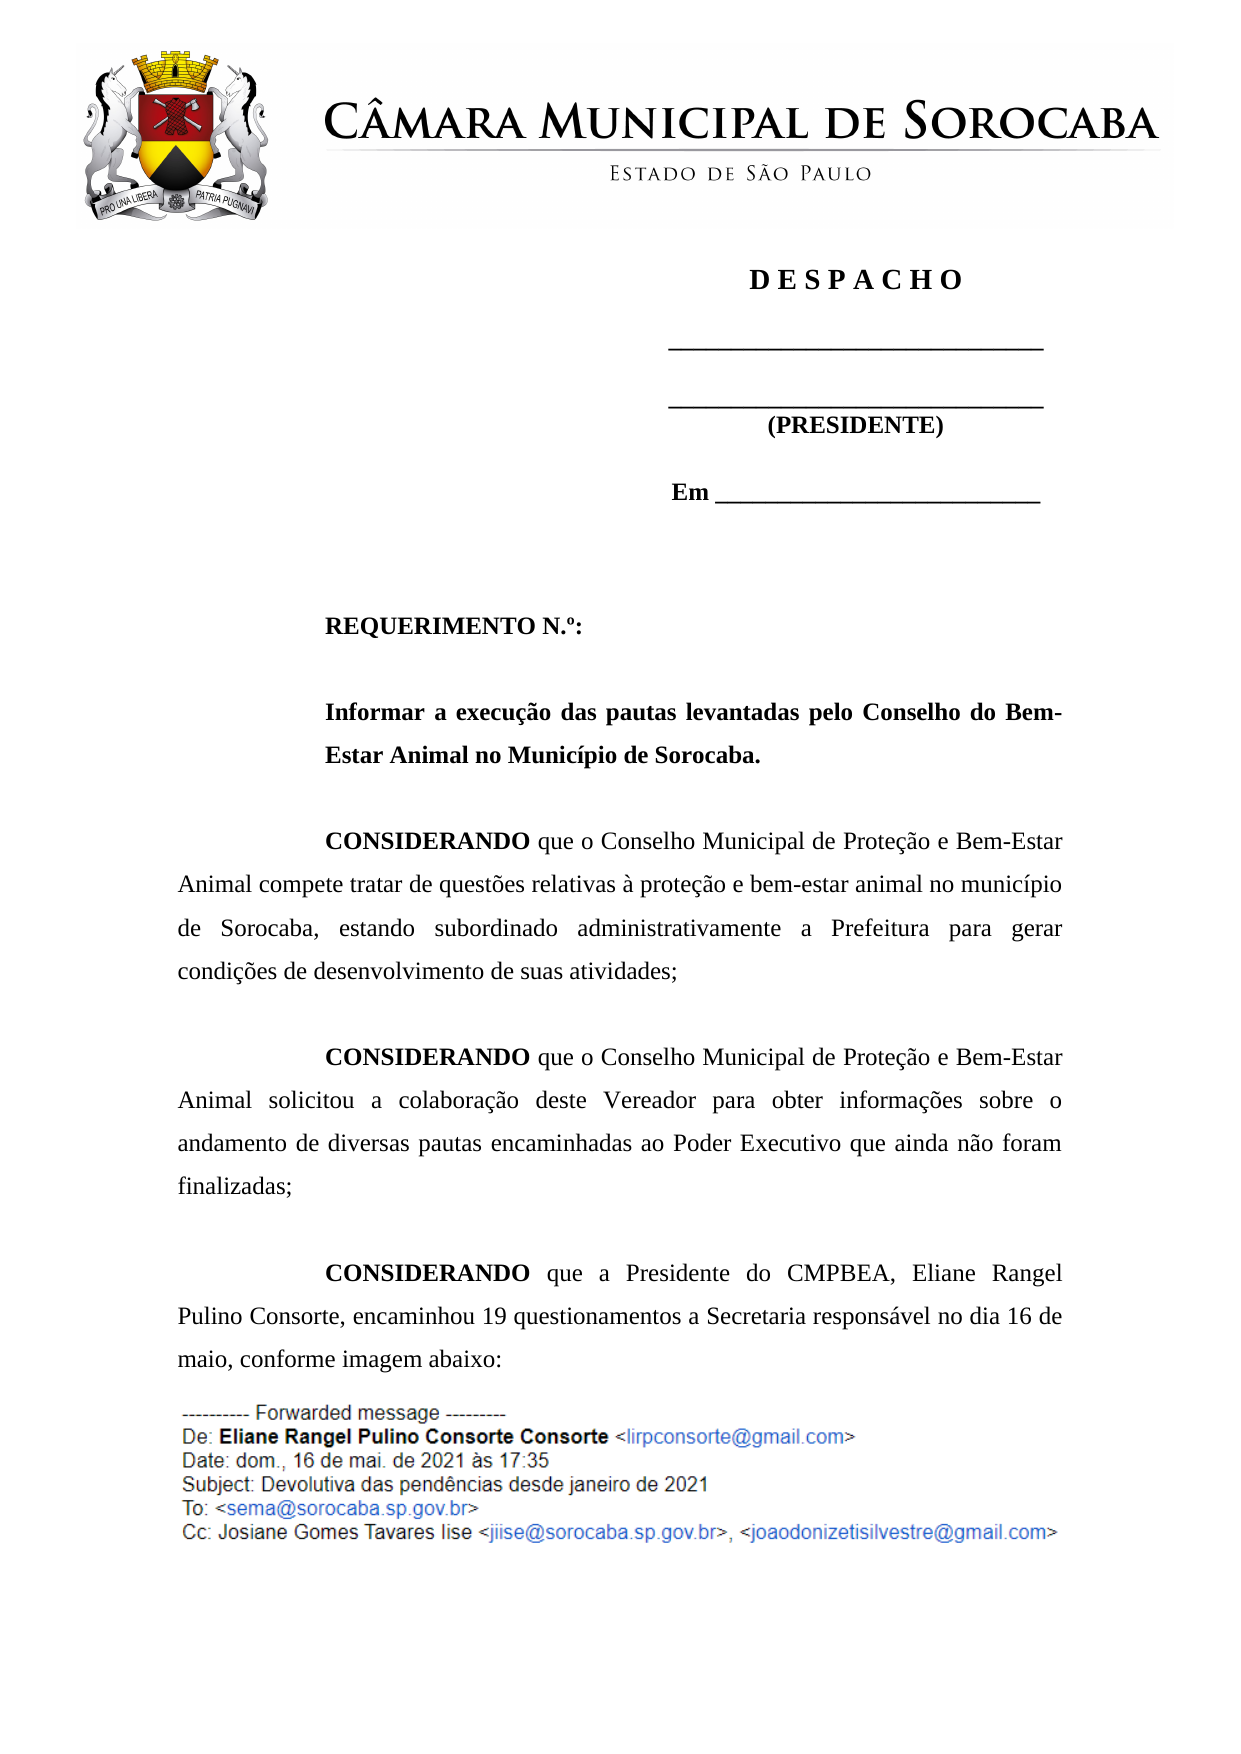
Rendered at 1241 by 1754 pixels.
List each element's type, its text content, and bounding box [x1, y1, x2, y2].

text REQUERIMENTO N.º: [177, 611, 1063, 639]
text CONSIDERANDO que a Presidente do CMPBEA, Eliane Rangel Pulino Consorte, encaminhou 19 questionamentos a Secretaria responsável no dia 16 de maio, conforme imagem abaixo: [177, 1258, 1063, 1373]
picture [177, 1387, 1064, 1558]
text Informar a execução das pautas levantadas pelo Conselho do Bem-Estar Animal no Município de Sorocaba. [325, 697, 1063, 769]
picture [76, 43, 1174, 229]
text CONSIDERANDO que o Conselho Municipal de Proteção e Bem-Estar Animal compete tratar de questões relativas à proteção e bem-estar animal no município de Sorocaba, estando subordinado administrativamente a Prefeitura para gerar condições de desenvolvimento de suas atividades; [177, 826, 1063, 984]
text CONSIDERANDO que o Conselho Municipal de Proteção e Bem-Estar Animal solicitou a colaboração deste Vereador para obter informações sobre o andamento de diversas pautas encaminhadas ao Poder Executivo que ainda não foram finalizadas; [177, 1042, 1063, 1200]
